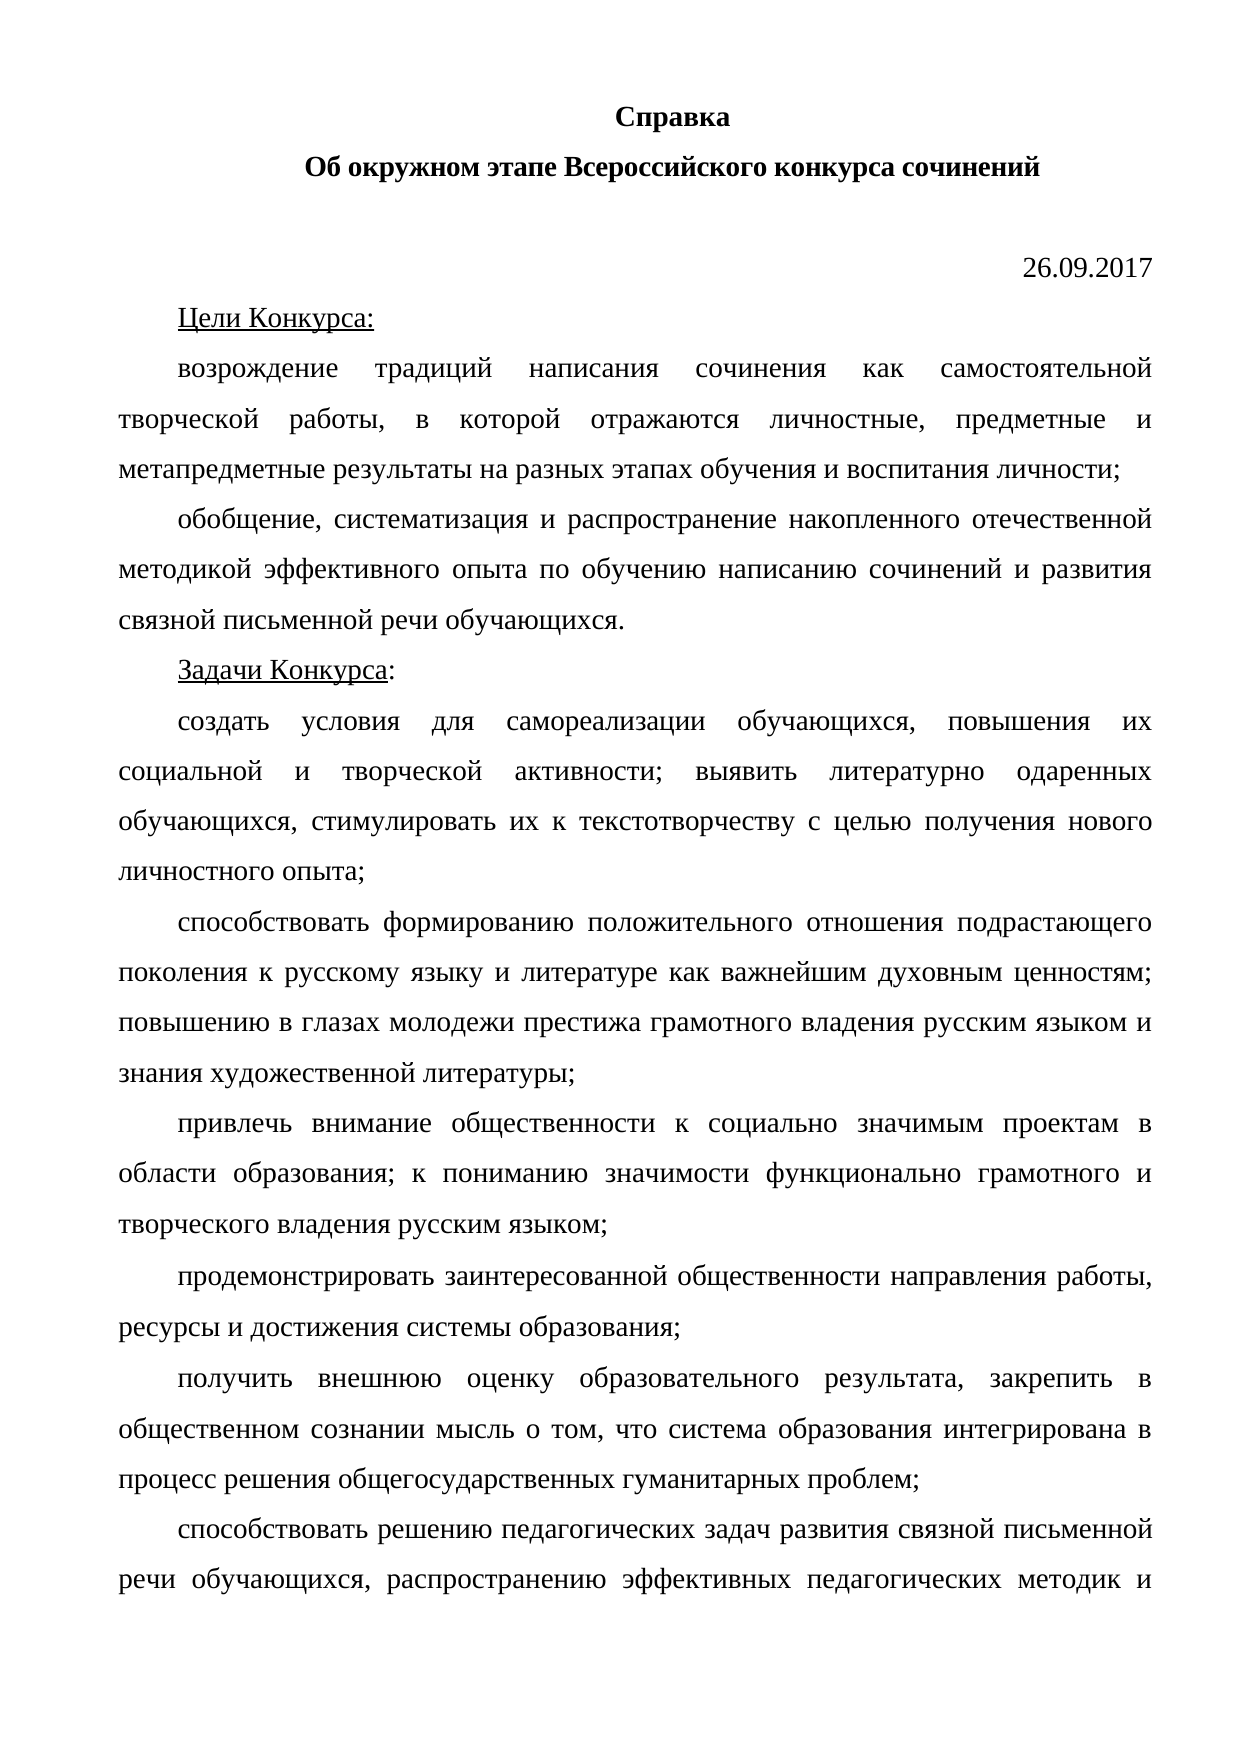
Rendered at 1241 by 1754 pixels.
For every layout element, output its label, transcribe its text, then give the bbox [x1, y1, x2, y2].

text Об окружном этапе Всероссийского конкурса сочинений [118, 149, 1153, 183]
text получить внешнюю оценку образовательного результата, закрепить в общественном сознании мысль о том, что система образования интегрирована в процесс решения общегосударственных гуманитарных проблем; [118, 1360, 1153, 1494]
text создать условия для самореализации обучающихся, повышения их социальной и творческой активности; выявить литературно одаренных обучающихся, стимулировать их к текстотворчеству с целью получения нового личностного опыта; [118, 703, 1153, 887]
text продемонстрировать заинтересованной общественности направления работы, ресурсы и достижения системы образования; [118, 1258, 1153, 1342]
text возрождение традиций написания сочинения как самостоятельной творческой работы, в которой отражаются личностные, предметные и метапредметные результаты на разных этапах обучения и воспитания личности; [118, 350, 1153, 484]
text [118, 1511, 1153, 1595]
text Справка [118, 99, 1153, 132]
text способствовать формированию положительного отношения подрастающего поколения к русскому языку и литературе как важнейшим духовным ценностям; повышению в глазах молодежи престижа грамотного владения русским языком и знания художественной литературы; [118, 904, 1153, 1088]
text 26.09.2017 [118, 250, 1153, 283]
text обобщение, систематизация и распространение накопленного отечественной методикой эффективного опыта по обучению написанию сочинений и развития связной письменной речи обучающихся. [118, 501, 1153, 636]
text Задачи Конкурса: [118, 652, 1153, 686]
text Цели Конкурса: [118, 300, 1153, 334]
text привлечь внимание общественности к социально значимым проектам в области образования; к пониманию значимости функционально грамотного и творческого владения русским языком; [118, 1105, 1153, 1239]
